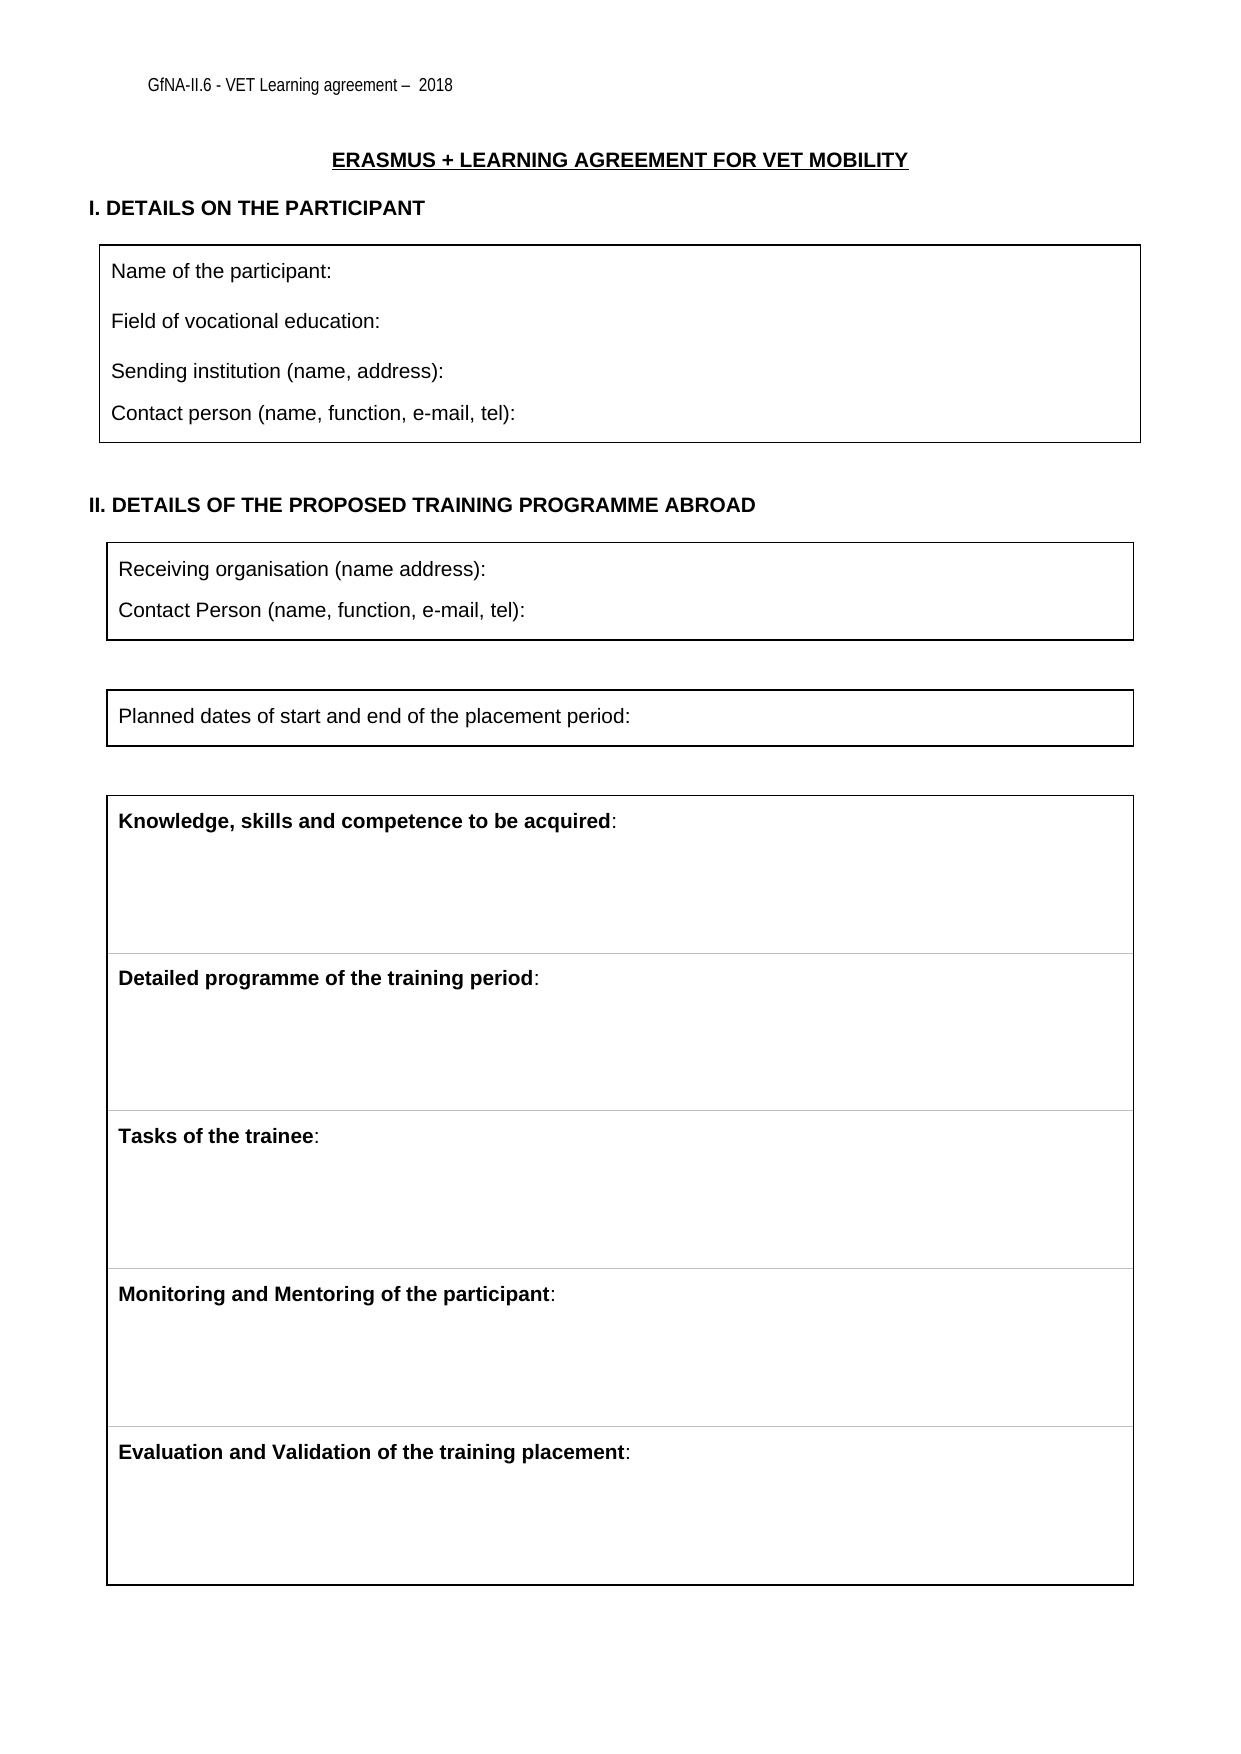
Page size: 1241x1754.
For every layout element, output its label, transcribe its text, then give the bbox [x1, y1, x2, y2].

table_cell Detailed programme of the training period: [108, 954, 1133, 1110]
text ERASMUS + LEARNING AGREEMENT FOR VET MOBILITY [148, 148, 1093, 172]
table_header Planned dates of start and end of the placement period: [108, 691, 1133, 745]
text II. DETAILS OF THE PROPOSED TRAINING PROGRAMME ABROAD [88, 493, 1093, 517]
table_cell Tasks of the trainee: [108, 1111, 1133, 1268]
text I. DETAILS ON THE PARTICIPANT [88, 196, 1093, 220]
table_header Knowledge, skills and competence to be acquired: [108, 796, 1133, 953]
table_cell Monitoring and Mentoring of the participant: [108, 1269, 1133, 1426]
table_header Receiving organisation (name address): Contact Person (name, function, e-mail, tel): [108, 543, 1133, 639]
table_cell Evaluation and Validation of the training placement: [108, 1427, 1133, 1584]
table_header Name of the participant: Field of vocational education: Sending institution (name, address): Contact person (name, function, e-mail, tel): [100, 246, 1140, 442]
